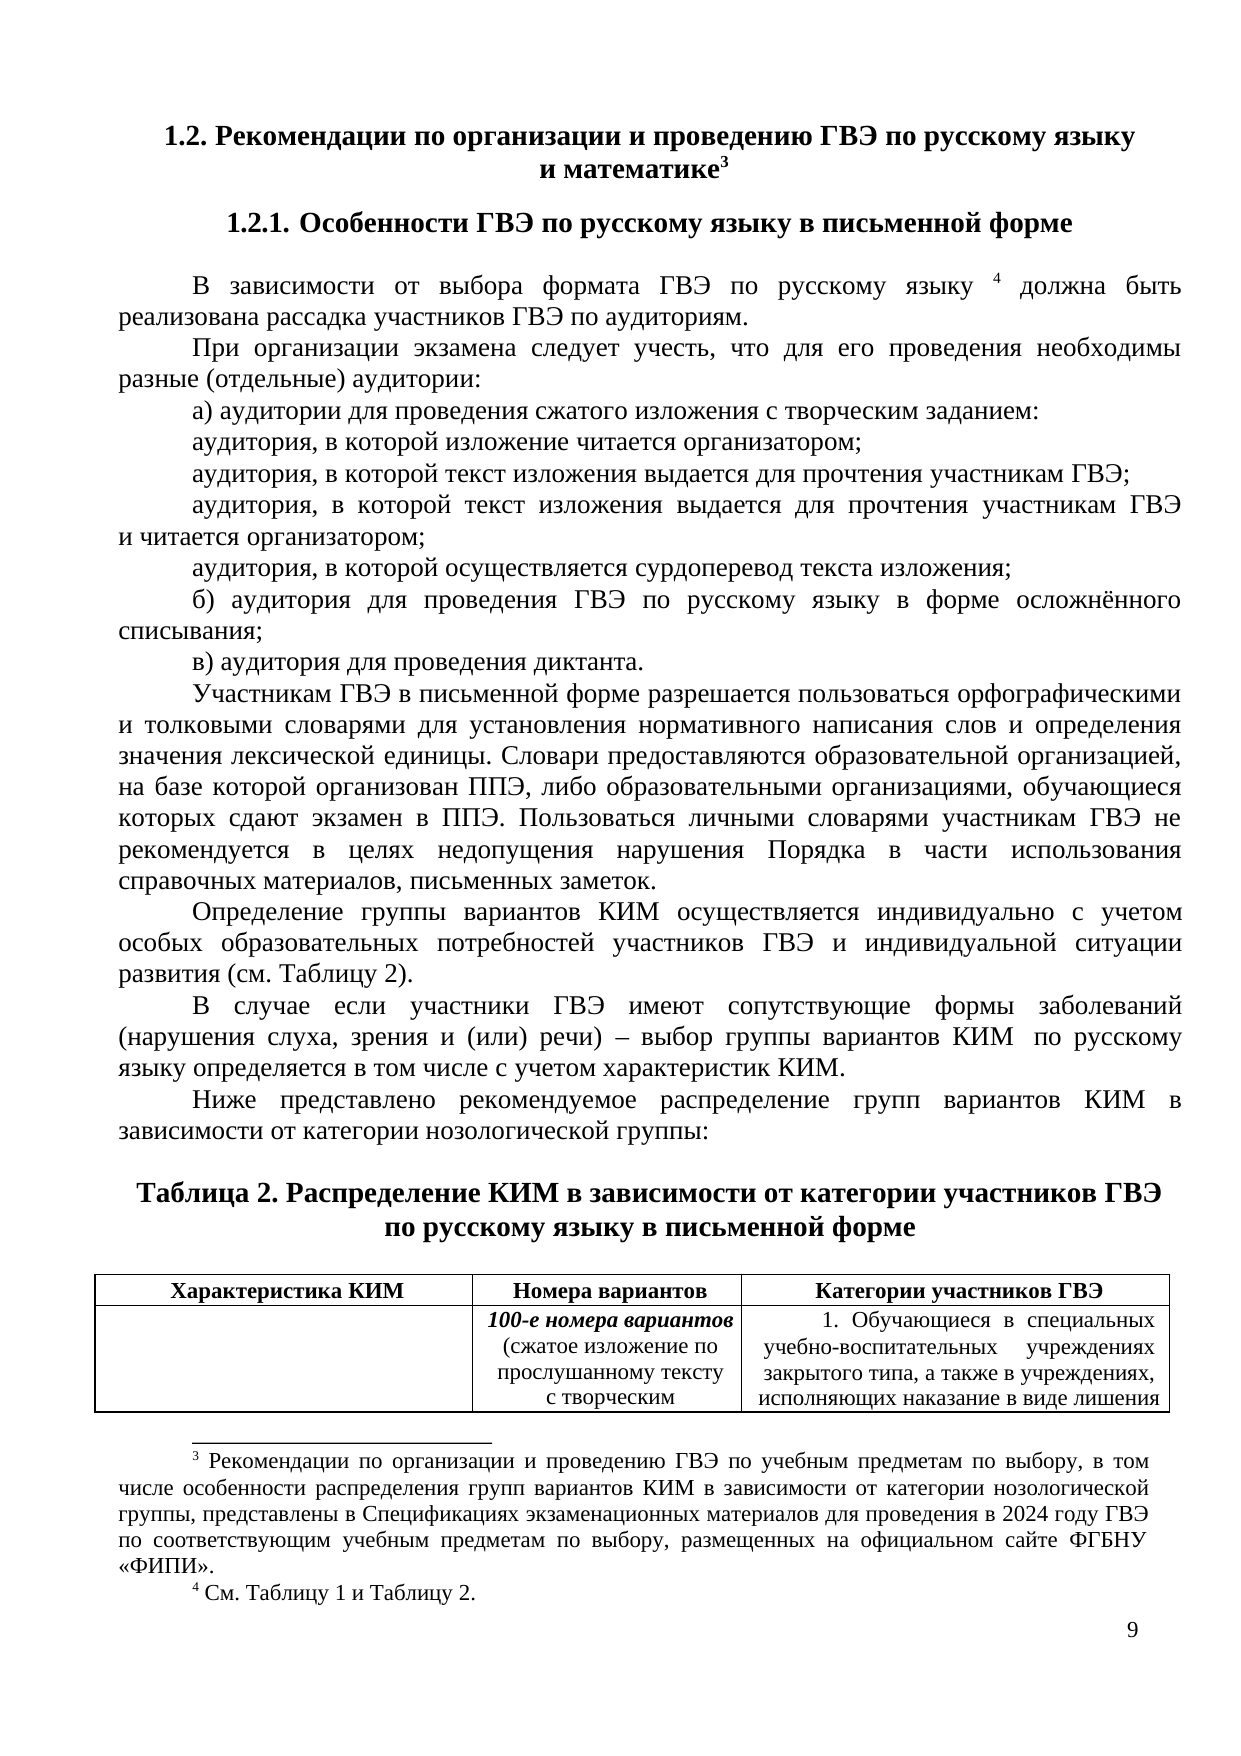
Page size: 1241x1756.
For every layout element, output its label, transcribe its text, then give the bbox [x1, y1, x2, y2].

text При организации экзамена следует учесть, что для его проведения необходимы разные (отдельные) аудитории: [118, 331, 1181, 394]
text «ФИПИ». [118, 1553, 1223, 1579]
text Участникам ГВЭ в письменной форме разрешается пользоваться орфографическими и толковыми словарями для установления нормативного написания слов и определения значения лексической единицы. Словари предоставляются образовательной организацией, на базе которой организован ППЭ, либо образовательными организациями, обучающиеся которых сдают экзамен в ППЭ. Пользоваться личными словарями участникам ГВЭ не рекомендуется в целях недопущения нарушения Порядка в части использования справочных материалов, письменных заметок. [118, 677, 1182, 895]
table_cell 100-е номера вариантов (сжатое изложение по прослушанному тексту с творческим [473, 1306, 741, 1411]
text аудитория, в которой текст изложения выдается для прочтения участникам ГВЭ; [192, 457, 1223, 488]
text в) аудитория для проведения диктанта. [192, 645, 1223, 676]
text 4 См. Таблицу 1 и Таблицу 2. [192, 1579, 1223, 1606]
text аудитория, в которой текст изложения выдается для прочтения участникам ГВЭ и читается организатором; [118, 488, 1182, 551]
subtitle Таблица 2. Распределение КИМ в зависимости от категории участников ГВЭ по русскому языку в письменной форме [136, 1175, 1166, 1242]
subtitle Особенности ГВЭ по русскому языку в письменной форме [226, 205, 1223, 238]
table_header Характеристика КИМ [96, 1275, 472, 1305]
table_cell 1. Обучающиеся в специальных учебно-воспитательных учреждениях закрытого типа, а также в учреждениях, исполняющих наказание в виде лишения [742, 1306, 1169, 1411]
text Ниже представлено рекомендуемое распределение групп вариантов КИМ в зависимости от категории нозологической группы: [118, 1083, 1182, 1145]
text Определение группы вариантов КИМ осуществляется индивидуально с учетом особых образовательных потребностей участников ГВЭ и индивидуальной ситуации развития (см. Таблицу 2). [118, 895, 1182, 989]
text и математике3 [539, 151, 1223, 185]
text 3 Рекомендации по организации и проведению ГВЭ по учебным предметам по выбору, в том числе особенности распределения групп вариантов КИМ в зависимости от категории нозологической группы, представлены в Спецификациях экзаменационных материалов для проведения в 2024 году ГВЭ по соответствующим учебным предметам по выбору, размещенных на официальном сайте ФГБНУ [118, 1447, 1151, 1553]
text В случае если участники ГВЭ имеют сопутствующие формы заболеваний (нарушения слуха, зрения и (или) речи) – выбор группы вариантов КИМ по русскому языку определяется в том числе с учетом характеристик КИМ. [118, 989, 1182, 1083]
table_header Номера вариантов [473, 1275, 741, 1305]
text В зависимости от выбора формата ГВЭ по русскому языку 4 должна быть реализована рассадка участников ГВЭ по аудиториям. [118, 269, 1182, 331]
text аудитория, в которой осуществляется сурдоперевод текста изложения; [192, 551, 1223, 582]
text б) аудитория для проведения ГВЭ по русскому языку в форме осложнённого списывания; [118, 583, 1181, 645]
subtitle Рекомендации по организации и проведению ГВЭ по русскому языку [164, 118, 1223, 151]
table_cell [96, 1306, 472, 1411]
text а) аудитории для проведения сжатого изложения с творческим заданием: аудитория, в которой изложение читается организатором; [192, 394, 1041, 456]
table_header Категории участников ГВЭ [742, 1275, 1169, 1305]
